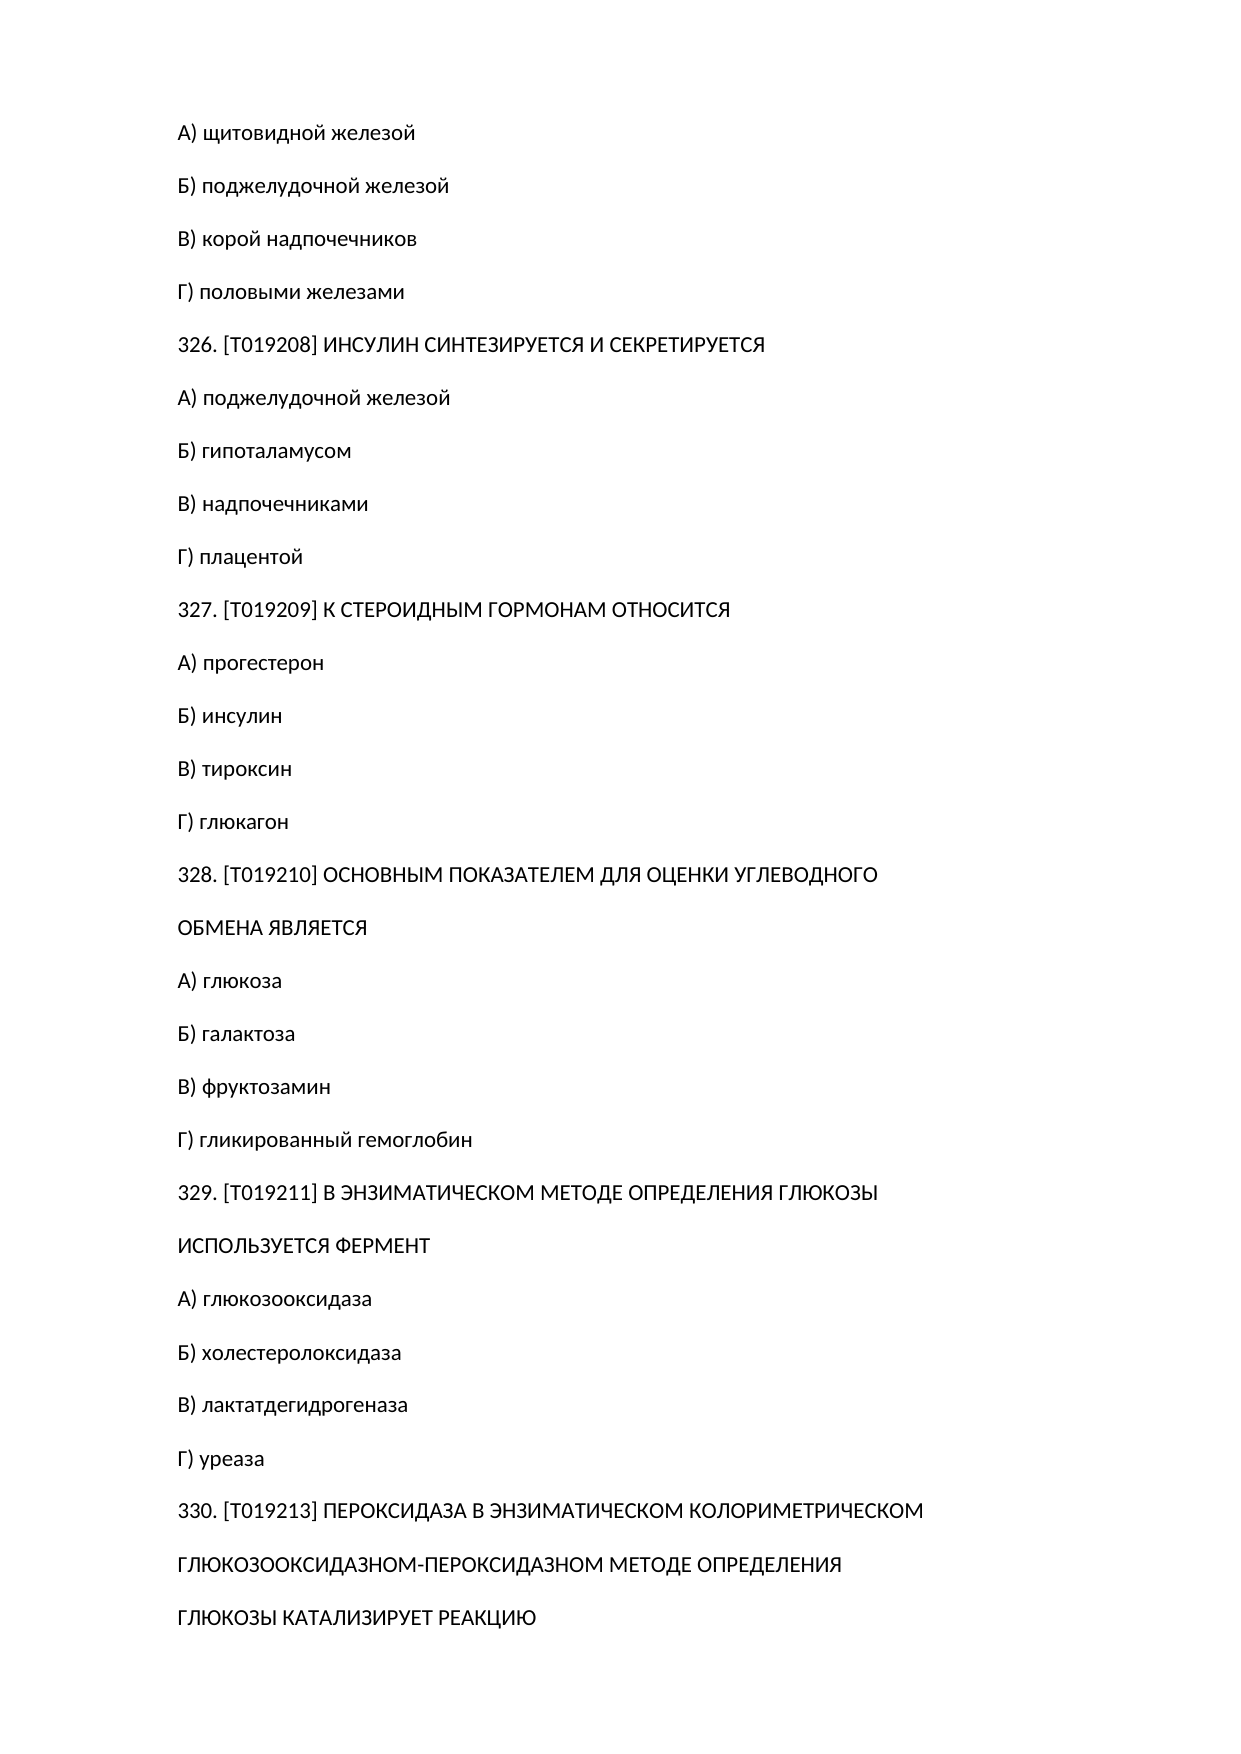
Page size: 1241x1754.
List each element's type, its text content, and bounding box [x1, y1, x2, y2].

text Г) глюкагон [177, 807, 1152, 835]
text А) щитовидной железой [177, 118, 1152, 146]
text В) лактатдегидрогеназа [177, 1391, 1152, 1419]
text В) корой надпочечников [177, 224, 1152, 252]
text 328. [T019210] ОСНОВНЫМ ПОКАЗАТЕЛЕМ ДЛЯ ОЦЕНКИ УГЛЕВОДНОГО [177, 860, 1152, 888]
text Б) галактоза [177, 1019, 1152, 1047]
text 330. [T019213] ПЕРОКСИДАЗА В ЭНЗИМАТИЧЕСКОМ КОЛОРИМЕТРИЧЕСКОМ [177, 1497, 1152, 1525]
text В) фруктозамин [177, 1072, 1152, 1101]
text В) тироксин [177, 754, 1152, 782]
text Г) плацентой [177, 542, 1152, 570]
text ОБМЕНА ЯВЛЯЕТСЯ [177, 913, 1152, 941]
text Г) половыми железами [177, 277, 1152, 305]
text А) глюкоза [177, 966, 1152, 994]
text Б) поджелудочной железой [177, 171, 1152, 199]
text ИСПОЛЬЗУЕТСЯ ФЕРМЕНТ [177, 1232, 1152, 1259]
text ГЛЮКОЗЫ КАТАЛИЗИРУЕТ РЕАКЦИЮ [177, 1603, 1152, 1631]
text Г) уреаза [177, 1444, 1152, 1472]
text 326. [T019208] ИНСУЛИН СИНТЕЗИРУЕТСЯ И СЕКРЕТИРУЕТСЯ [177, 330, 1152, 358]
text 329. [T019211] В ЭНЗИМАТИЧЕСКОМ МЕТОДЕ ОПРЕДЕЛЕНИЯ ГЛЮКОЗЫ [177, 1178, 1152, 1207]
text Б) гипоталамусом [177, 436, 1152, 464]
text Б) инсулин [177, 701, 1152, 729]
text 327. [T019209] К СТЕРОИДНЫМ ГОРМОНАМ ОТНОСИТСЯ [177, 595, 1152, 623]
text А) поджелудочной железой [177, 383, 1152, 411]
text А) прогестерон [177, 648, 1152, 676]
text Г) гликированный гемоглобин [177, 1126, 1152, 1153]
text Б) холестеролоксидаза [177, 1338, 1152, 1366]
text ГЛЮКОЗООКСИДАЗНОМ-ПЕРОКСИДАЗНОМ МЕТОДЕ ОПРЕДЕЛЕНИЯ [177, 1550, 1152, 1578]
text В) надпочечниками [177, 489, 1152, 517]
text А) глюкозооксидаза [177, 1284, 1152, 1313]
